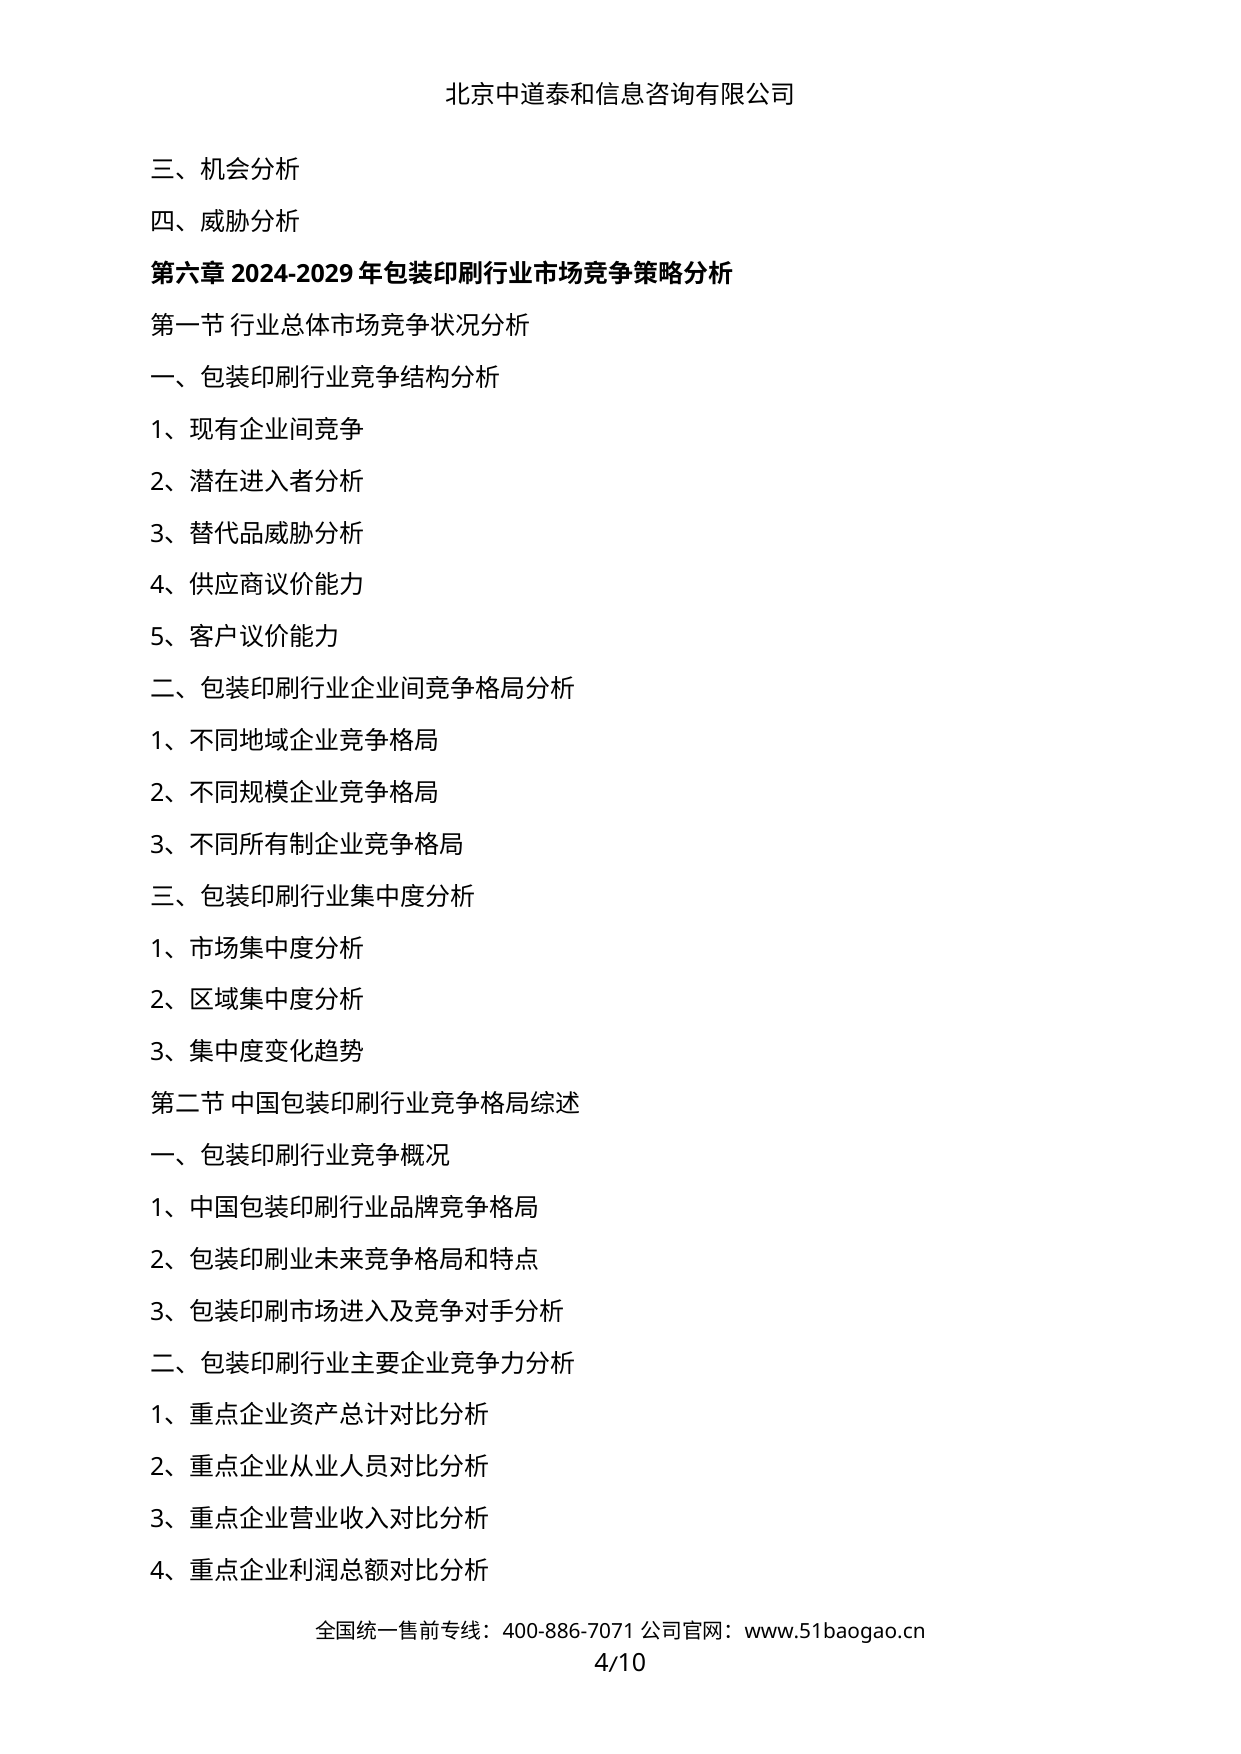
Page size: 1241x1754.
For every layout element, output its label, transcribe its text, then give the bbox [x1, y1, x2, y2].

text 1、不同地域企业竞争格局 [150, 721, 1090, 757]
text 3、重点企业营业收入对比分析 [150, 1499, 1090, 1535]
text 一、包装印刷行业竞争结构分析 [150, 357, 1090, 394]
text 第二节 中国包装印刷行业竞争格局综述 [150, 1084, 1090, 1120]
text 2、包装印刷业未来竞争格局和特点 [150, 1239, 1090, 1276]
text 5、客户议价能力 [150, 617, 1090, 653]
text 1、市场集中度分析 [150, 928, 1090, 964]
text 3、集中度变化趋势 [150, 1032, 1090, 1068]
text 3、不同所有制企业竞争格局 [150, 824, 1090, 861]
text 1、重点企业资产总计对比分析 [150, 1395, 1090, 1431]
text 四、威胁分析 [150, 202, 1090, 238]
text 3、包装印刷市场进入及竞争对手分析 [150, 1291, 1090, 1327]
text 二、包装印刷行业企业间竞争格局分析 [150, 669, 1090, 705]
text 2、区域集中度分析 [150, 980, 1090, 1016]
text 2、潜在进入者分析 [150, 461, 1090, 497]
text 三、包装印刷行业集中度分析 [150, 876, 1090, 912]
text 三、机会分析 [150, 150, 1090, 186]
text 二、包装印刷行业主要企业竞争力分析 [150, 1343, 1090, 1379]
text 3、替代品威胁分析 [150, 513, 1090, 549]
text 4、供应商议价能力 [150, 565, 1090, 601]
text 2、重点企业从业人员对比分析 [150, 1447, 1090, 1483]
text 第六章 2024-2029年包装印刷行业市场竞争策略分析 [150, 254, 1090, 290]
text 1、现有企业间竞争 [150, 409, 1090, 446]
text 1、中国包装印刷行业品牌竞争格局 [150, 1187, 1090, 1224]
text 4、重点企业利润总额对比分析 [150, 1551, 1090, 1587]
text 第一节 行业总体市场竞争状况分析 [150, 306, 1090, 342]
text 一、包装印刷行业竞争概况 [150, 1136, 1090, 1172]
text 2、不同规模企业竞争格局 [150, 772, 1090, 809]
